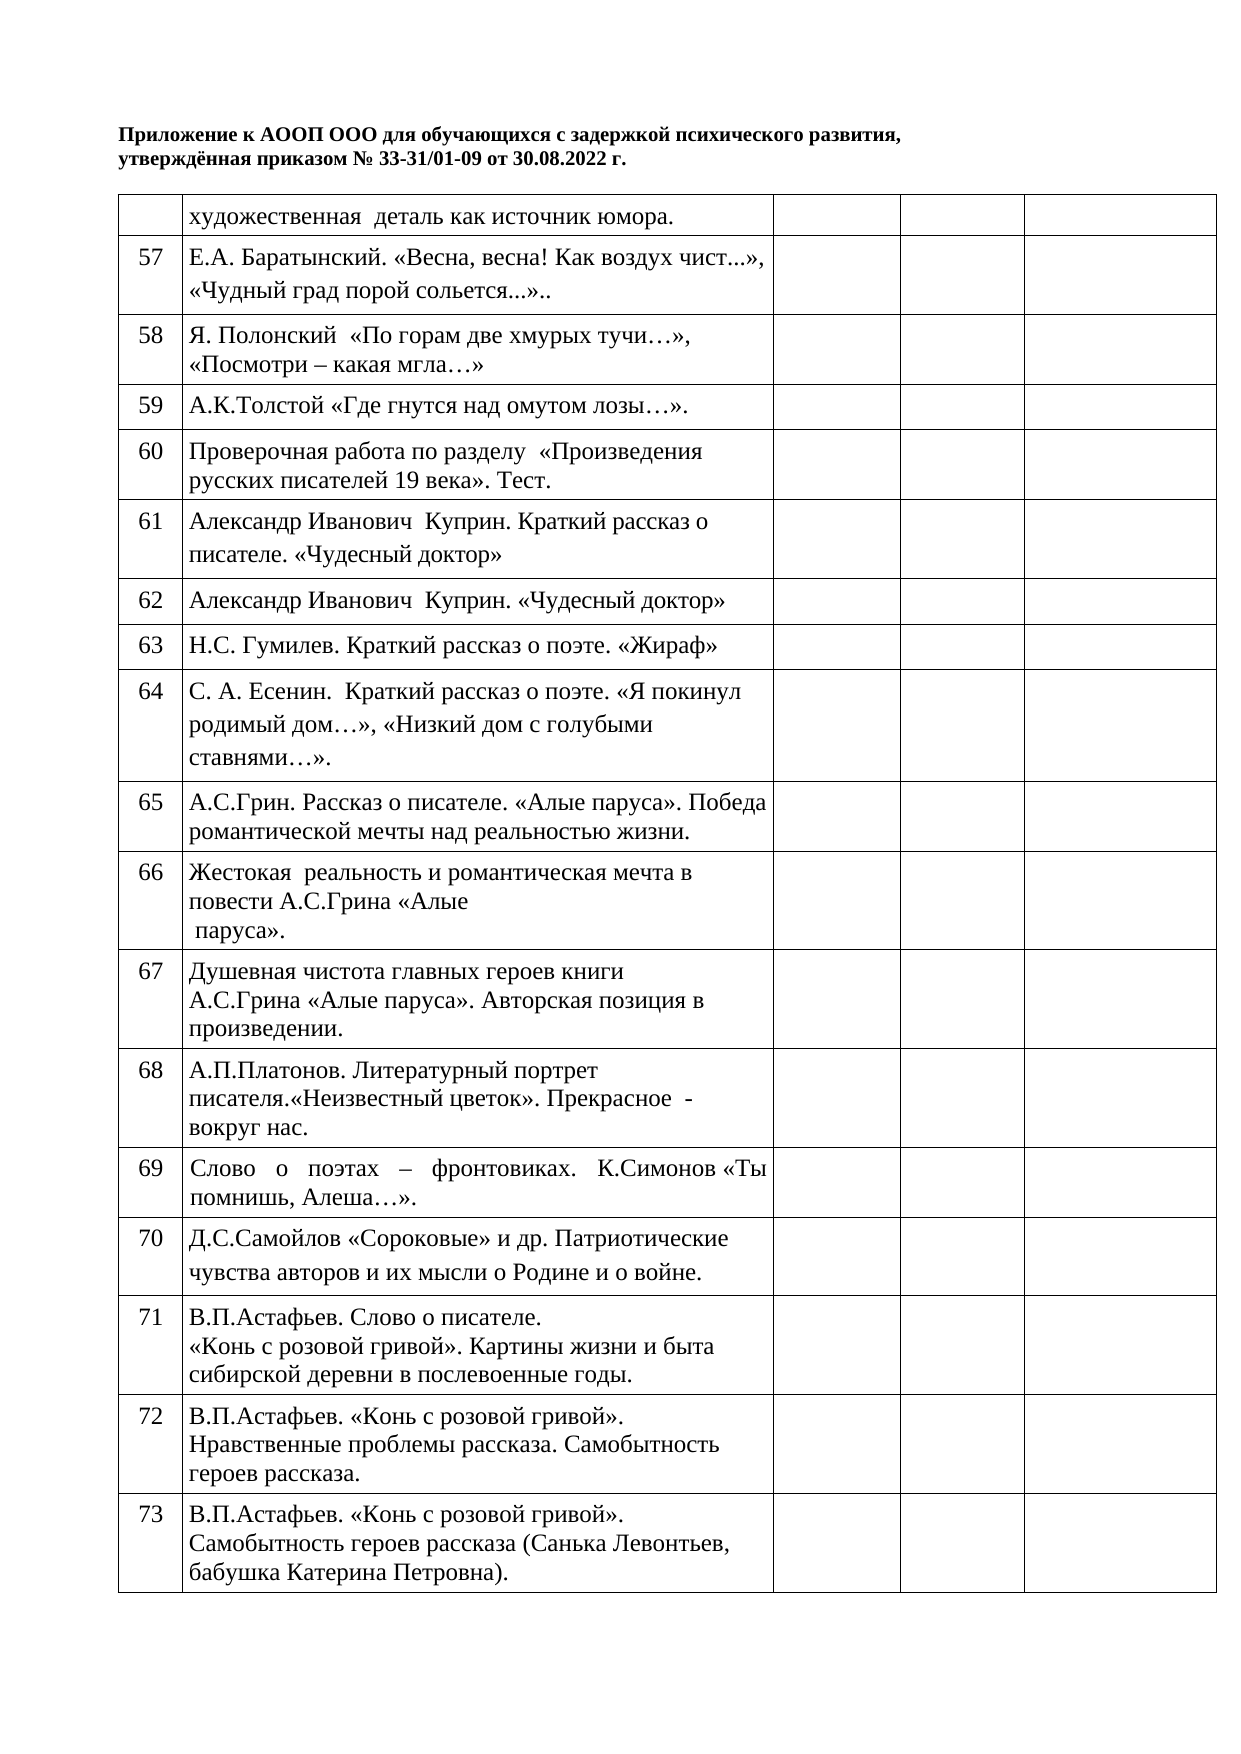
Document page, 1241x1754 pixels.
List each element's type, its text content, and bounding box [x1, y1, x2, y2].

table_cell [1025, 1494, 1216, 1592]
table_cell Душевная чистота главных героев книги А.С.Грина «Алые паруса». Авторская позиция в произведении. [183, 950, 773, 1048]
table_cell Я. Полонский «По горам две хмурых тучи…», «Посмотри – какая мгла…» [183, 315, 773, 384]
table_cell [774, 1148, 900, 1217]
table_cell [774, 1296, 900, 1394]
table_cell [774, 1395, 900, 1493]
table_cell [774, 950, 900, 1048]
table_cell [901, 1395, 1024, 1493]
table_cell [774, 782, 900, 851]
table_cell 63 [119, 625, 182, 669]
table_cell 57 [119, 236, 182, 314]
table_cell 64 [119, 670, 182, 781]
table_cell 73 [119, 1494, 182, 1592]
table_cell [1025, 670, 1216, 781]
table_cell 59 [119, 385, 182, 429]
table_cell 72 [119, 1395, 182, 1493]
table_cell [901, 1218, 1024, 1295]
table_cell Жестокая реальность и романтическая мечта в повести А.С.Грина «Алые паруса». [183, 852, 773, 949]
table_cell 58 [119, 315, 182, 384]
table_cell В.П.Астафьев. «Конь с розовой гривой». Самобытность героев рассказа (Санька Левонтьев, бабушка Катерина Петровна). [183, 1494, 773, 1592]
table_cell [1025, 430, 1216, 499]
table_cell [1025, 625, 1216, 669]
table_cell А.К.Толстой «Где гнутся над омутом лозы…». [183, 385, 773, 429]
table_cell [1025, 1049, 1216, 1147]
table_cell [1025, 385, 1216, 429]
table_cell Александр Иванович Куприн. «Чудесный доктор» [183, 579, 773, 623]
table_cell [901, 950, 1024, 1048]
table_cell А.П.Платонов. Литературный портрет писателя.«Неизвестный цветок». Прекрасное - вокруг нас. [183, 1049, 773, 1147]
table_cell [1025, 1296, 1216, 1394]
table_cell [901, 236, 1024, 314]
table_cell [901, 315, 1024, 384]
table_cell 68 [119, 1049, 182, 1147]
table_cell [774, 670, 900, 781]
table_cell [901, 670, 1024, 781]
table_cell [901, 1148, 1024, 1217]
table_cell [1025, 195, 1216, 235]
table_cell [901, 1494, 1024, 1592]
table_cell 60 [119, 430, 182, 499]
table_cell [774, 1218, 900, 1295]
table_cell [774, 579, 900, 623]
table_cell [774, 1494, 900, 1592]
table_cell [774, 625, 900, 669]
table_cell А.С.Грин. Рассказ о писателе. «Алые паруса». Победа романтической мечты над реальностью жизни. [183, 782, 773, 851]
table_cell [901, 782, 1024, 851]
table_cell 62 [119, 579, 182, 623]
table_cell [1025, 1148, 1216, 1217]
table_cell [901, 852, 1024, 949]
table_cell Слово о поэтах – фронтовиках. К.Симонов «Ты помнишь, Алеша…». [183, 1148, 773, 1217]
table_cell [774, 1049, 900, 1147]
table_cell [774, 315, 900, 384]
table_cell 56 [119, 195, 182, 235]
table_cell Н.С. Гумилев. Краткий рассказ о поэте. «Жираф» [183, 625, 773, 669]
table_cell [901, 1296, 1024, 1394]
table_cell [774, 430, 900, 499]
table_cell [1025, 236, 1216, 314]
table_cell Проверочная работа по разделу «Произведения русских писателей 19 века». Тест. [183, 430, 773, 499]
table_cell [1025, 315, 1216, 384]
table_cell [774, 852, 900, 949]
table_cell [901, 625, 1024, 669]
table_cell [901, 385, 1024, 429]
table_cell [1025, 852, 1216, 949]
table_cell 69 [119, 1148, 182, 1217]
table_cell [901, 1049, 1024, 1147]
table_cell [901, 430, 1024, 499]
table_cell [1025, 579, 1216, 623]
table_cell [901, 500, 1024, 578]
table_cell 71 [119, 1296, 182, 1394]
table_cell [1025, 782, 1216, 851]
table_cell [183, 195, 773, 235]
table_cell 65 [119, 782, 182, 851]
table_cell С. А. Есенин. Краткий рассказ о поэте. «Я покинул родимый дом…», «Низкий дом с голубыми ставнями…». [183, 670, 773, 781]
table_cell 61 [119, 500, 182, 578]
table_cell [1025, 1218, 1216, 1295]
table_cell [774, 500, 900, 578]
table_cell Д.С.Самойлов «Сороковые» и др. Патриотические чувства авторов и их мысли о Родине и о войне. [183, 1218, 773, 1295]
table_cell Е.А. Баратынский. «Весна, весна! Как воздух чист...», «Чудный град порой сольется...».. [183, 236, 773, 314]
table_cell [1025, 950, 1216, 1048]
table_cell 70 [119, 1218, 182, 1295]
table_cell [901, 579, 1024, 623]
table_cell [1025, 1395, 1216, 1493]
table_cell [774, 385, 900, 429]
table_cell [901, 195, 1024, 235]
table_cell 67 [119, 950, 182, 1048]
table_cell [1025, 500, 1216, 578]
table_cell В.П.Астафьев. Слово о писателе. «Конь с розовой гривой». Картины жизни и быта сибирской деревни в послевоенные годы. [183, 1296, 773, 1394]
table_cell Александр Иванович Куприн. Краткий рассказ о писателе. «Чудесный доктор» [183, 500, 773, 578]
table_cell В.П.Астафьев. «Конь с розовой гривой». Нравственные проблемы рассказа. Самобытность героев рассказа. [183, 1395, 773, 1493]
table_cell 66 [119, 852, 182, 949]
table_cell [774, 236, 900, 314]
table_cell [774, 195, 900, 235]
